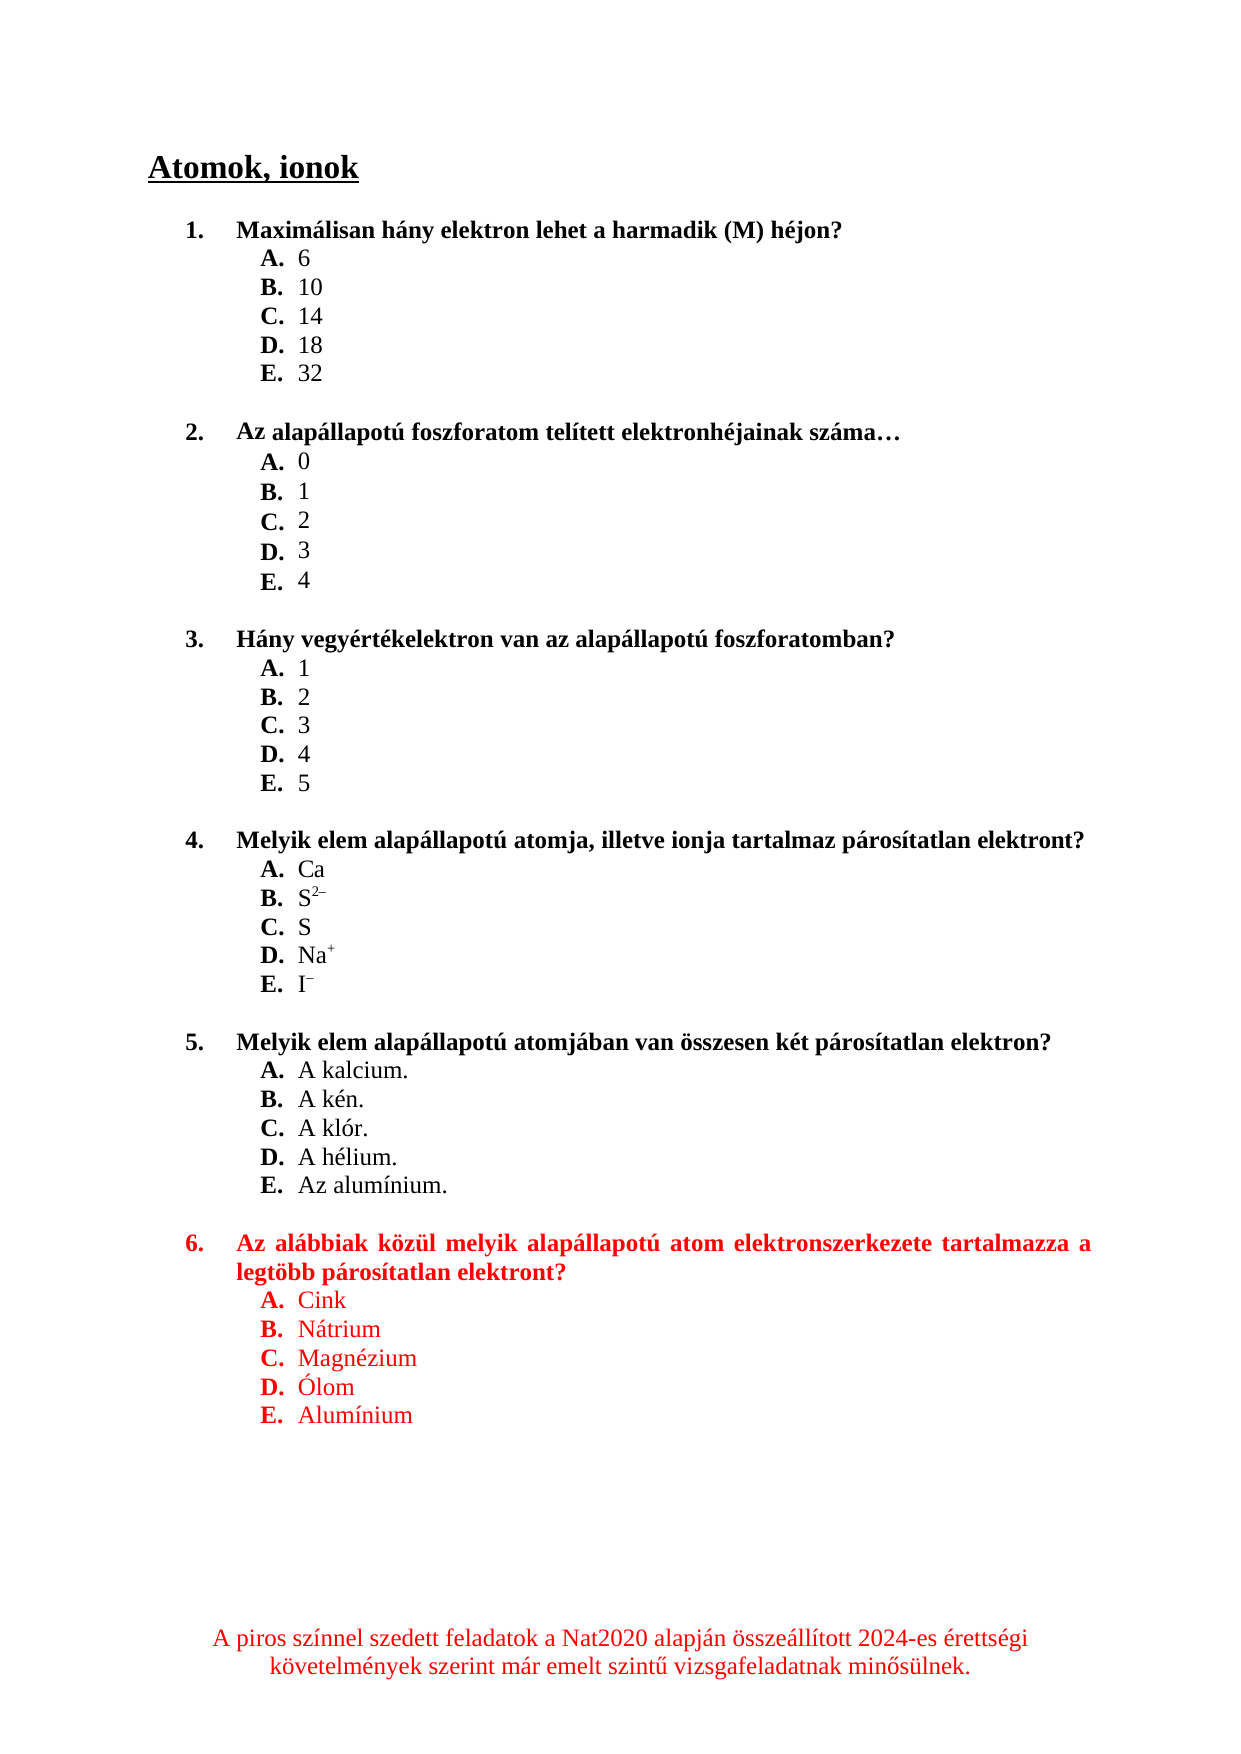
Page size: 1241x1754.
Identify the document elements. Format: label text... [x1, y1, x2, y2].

list 3 [260, 710, 1093, 739]
list Maximálisan hány elektron lehet a harmadik (M) héjon? [185, 215, 1093, 243]
list Melyik elem alapállapotú atomjában van összesen két párosítatlan elektron? [185, 1027, 1093, 1055]
list 4 [260, 565, 1093, 595]
list 0 [260, 446, 1093, 476]
list A kén. [260, 1084, 1093, 1113]
list Nátrium [260, 1314, 1093, 1343]
list A klór. [260, 1113, 1093, 1142]
list 18 [260, 330, 1093, 358]
list S2– [260, 883, 1093, 912]
list 14 [260, 301, 1093, 330]
list 5 [260, 768, 1093, 797]
text Atomok, ionok [148, 148, 1093, 186]
list Cink [260, 1285, 1093, 1314]
list 1 [260, 653, 1093, 682]
list 2 [260, 506, 1093, 536]
list Ca [260, 854, 1093, 883]
list 3 [260, 536, 1093, 565]
list 4 [260, 739, 1093, 768]
list A kalcium. [260, 1055, 1093, 1084]
list A hélium. [260, 1142, 1093, 1170]
list S [260, 912, 1093, 940]
list I– [260, 969, 1093, 998]
list Melyik elem alapállapotú atomja, illetve ionja tartalmaz párosítatlan elektront? [185, 825, 1093, 854]
list Az alapállapotú foszforatom telített elektronhéjainak száma… [185, 416, 1093, 446]
list Alumínium [260, 1400, 1093, 1429]
list 32 [260, 358, 1093, 387]
list Az alábbiak közül melyik alapállapotú atom elektronszerkezete tartalmazza a legtöbb párosítatlan elektront? [185, 1228, 1093, 1285]
list Ólom [260, 1372, 1093, 1400]
list Hány vegyértékelektron van az alapállapotú foszforatomban? [185, 624, 1093, 653]
list Na+ [260, 940, 1093, 969]
list 2 [260, 682, 1093, 710]
list 1 [260, 476, 1093, 506]
list Magnézium [260, 1343, 1093, 1372]
list Az alumínium. [260, 1170, 1093, 1199]
list 10 [260, 272, 1093, 301]
list 6 [260, 243, 1093, 272]
